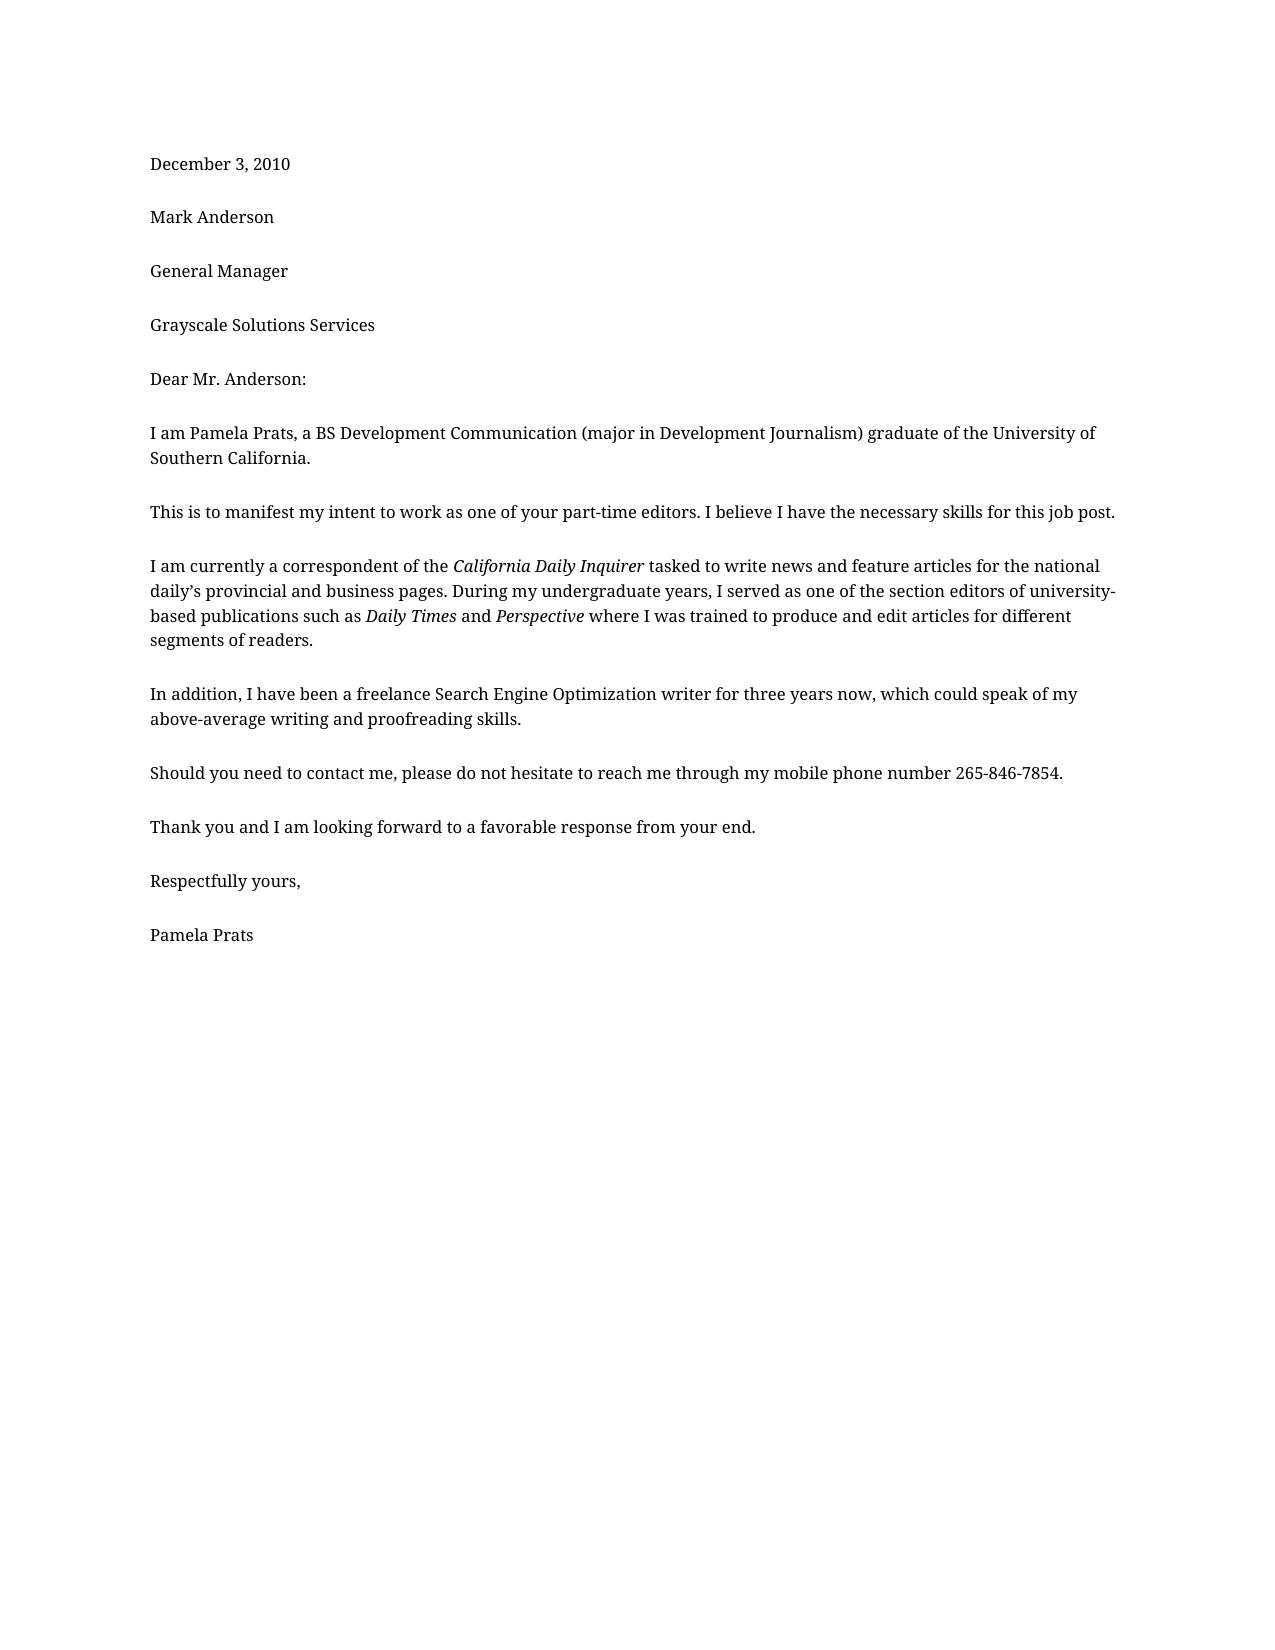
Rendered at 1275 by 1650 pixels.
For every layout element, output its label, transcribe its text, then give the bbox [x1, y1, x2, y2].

text In addition, I have been a freelance Search Engine Optimization writer for three years now, which could speak of my above-average writing and proofreading skills. [150, 681, 1125, 730]
text General Manager [150, 258, 1125, 283]
text December 3, 2010 [150, 150, 1125, 175]
text Respectfully yours, [150, 867, 1125, 892]
text Grayscale Solutions Services [150, 312, 1125, 337]
text Dear Mr. Anderson: [150, 366, 1125, 391]
text Pamela Prats [150, 921, 1125, 946]
text Mark Anderson [150, 204, 1125, 229]
text Thank you and I am looking forward to a favorable response from your end. [150, 813, 1125, 838]
text I am Pamela Prats, a BS Development Communication (major in Development Journalism) graduate of the University of Southern California. [150, 420, 1125, 469]
text This is to manifest my intent to work as one of your part-time editors. I believe I have the necessary skills for this job post. [150, 498, 1125, 523]
text I am currently a correspondent of the California Daily Inquirer tasked to write news and feature articles for the national daily’s provincial and business pages. During my undergraduate years, I served as one of the section editors of university-based publications such as Daily Times and Perspective where I was trained to produce and edit articles for different segments of readers. [150, 552, 1125, 652]
text Should you need to contact me, please do not hesitate to reach me through my mobile phone number 265-846-7854. [150, 759, 1125, 784]
